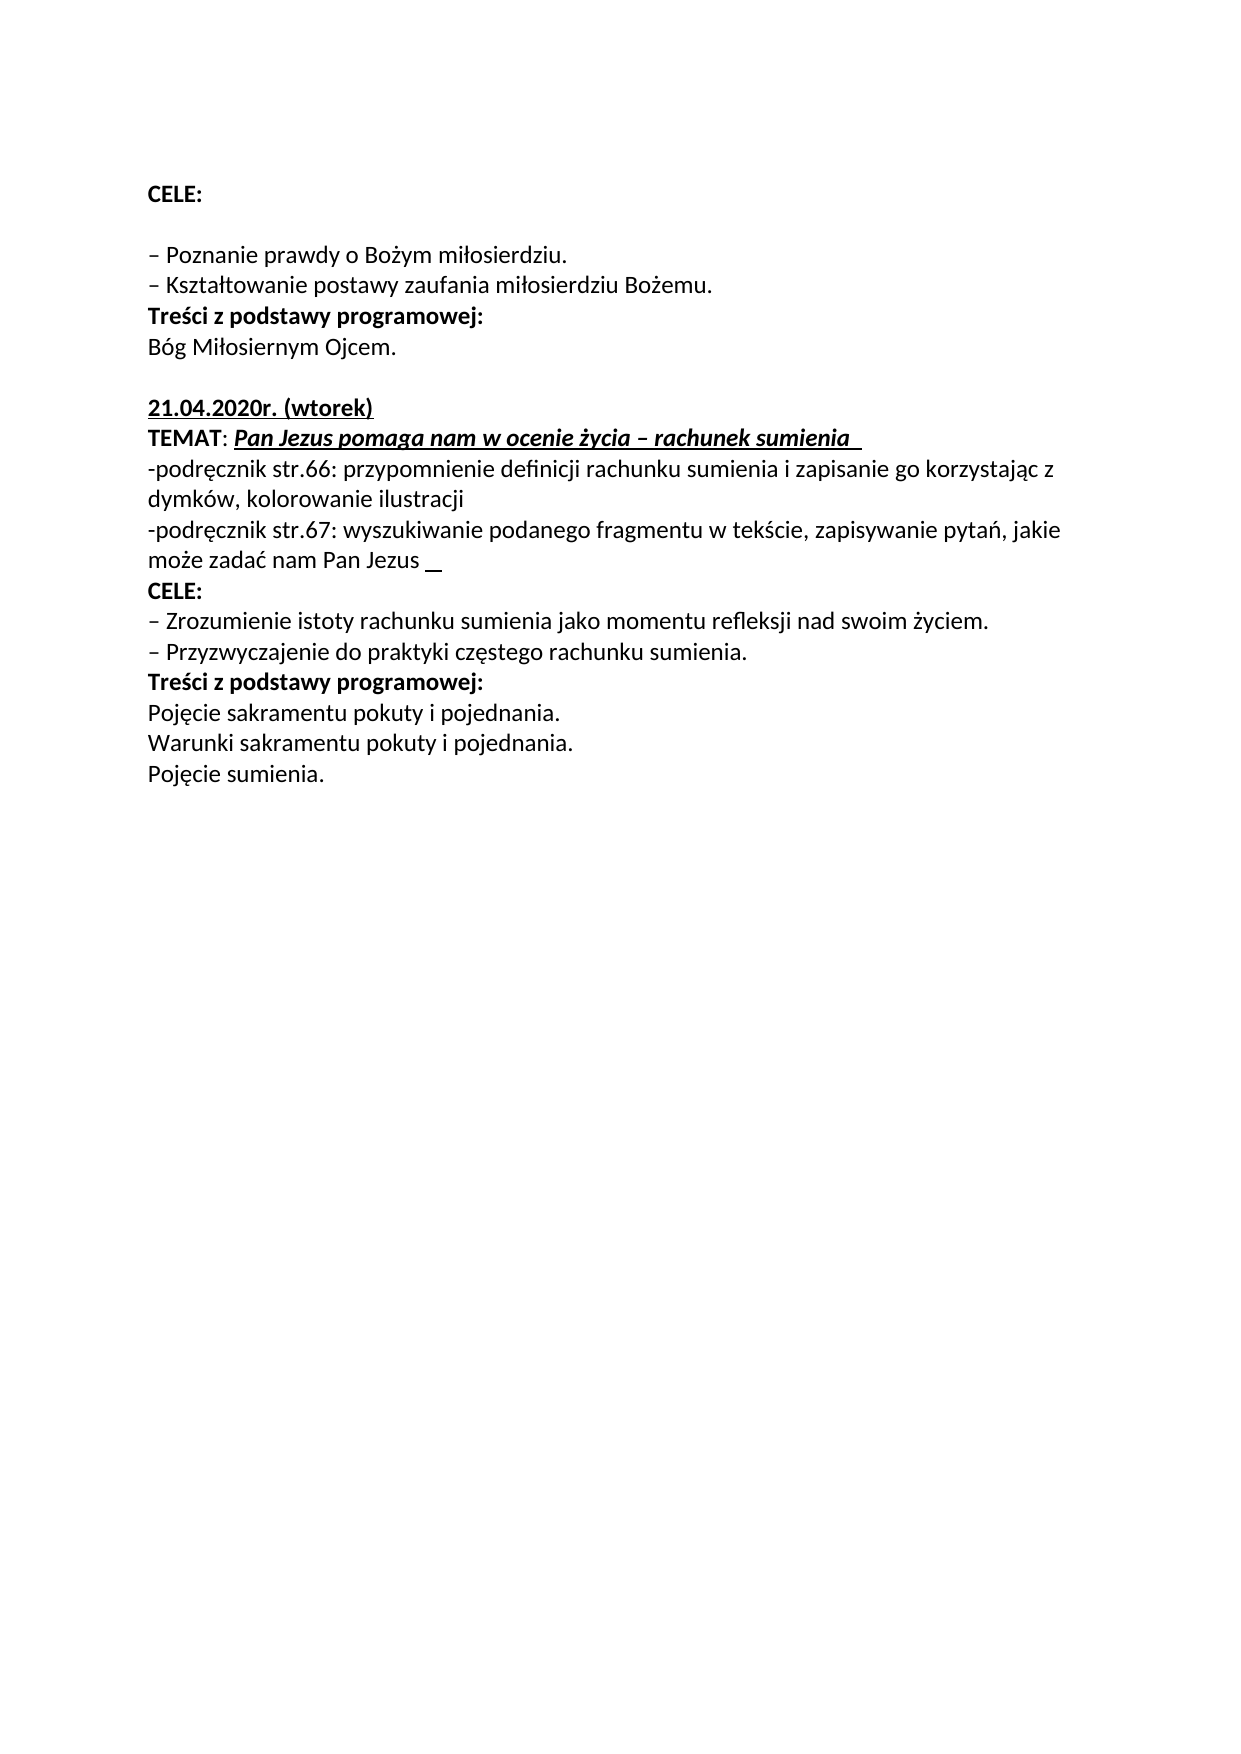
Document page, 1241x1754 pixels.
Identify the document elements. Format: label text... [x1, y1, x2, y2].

text 21.04.2020r. (wtorek) [148, 392, 1093, 422]
text – Zrozumienie istoty rachunku sumienia jako momentu refleksji nad swoim życiem. [148, 605, 1093, 636]
text Treści z podstawy programowej: [148, 300, 1093, 331]
text – Poznanie prawdy o Bożym miłosierdziu. [148, 239, 1093, 270]
text TEMAT: Pan Jezus pomaga nam w ocenie życia – rachunek sumienia [148, 422, 1093, 453]
text – Kształtowanie postawy zaufania miłosierdziu Bożemu. [148, 270, 1093, 300]
text -podręcznik str.66: przypomnienie definicji rachunku sumienia i zapisanie go korzystając z dymków, kolorowanie ilustracji [148, 453, 1093, 514]
text Pojęcie sumienia. [148, 758, 1093, 788]
text CELE: [148, 178, 1093, 209]
text Pojęcie sakramentu pokuty i pojednania. [148, 697, 1093, 727]
text CELE: [148, 575, 1093, 605]
text Treści z podstawy programowej: [148, 666, 1093, 697]
text – Przyzwyczajenie do praktyki częstego rachunku sumienia. [148, 636, 1093, 666]
text Bóg Miłosiernym Ojcem. [148, 331, 1093, 361]
text -podręcznik str.67: wyszukiwanie podanego fragmentu w tekście, zapisywanie pytań, jakie może zadać nam Pan Jezus [148, 514, 1093, 575]
text Warunki sakramentu pokuty i pojednania. [148, 727, 1093, 758]
